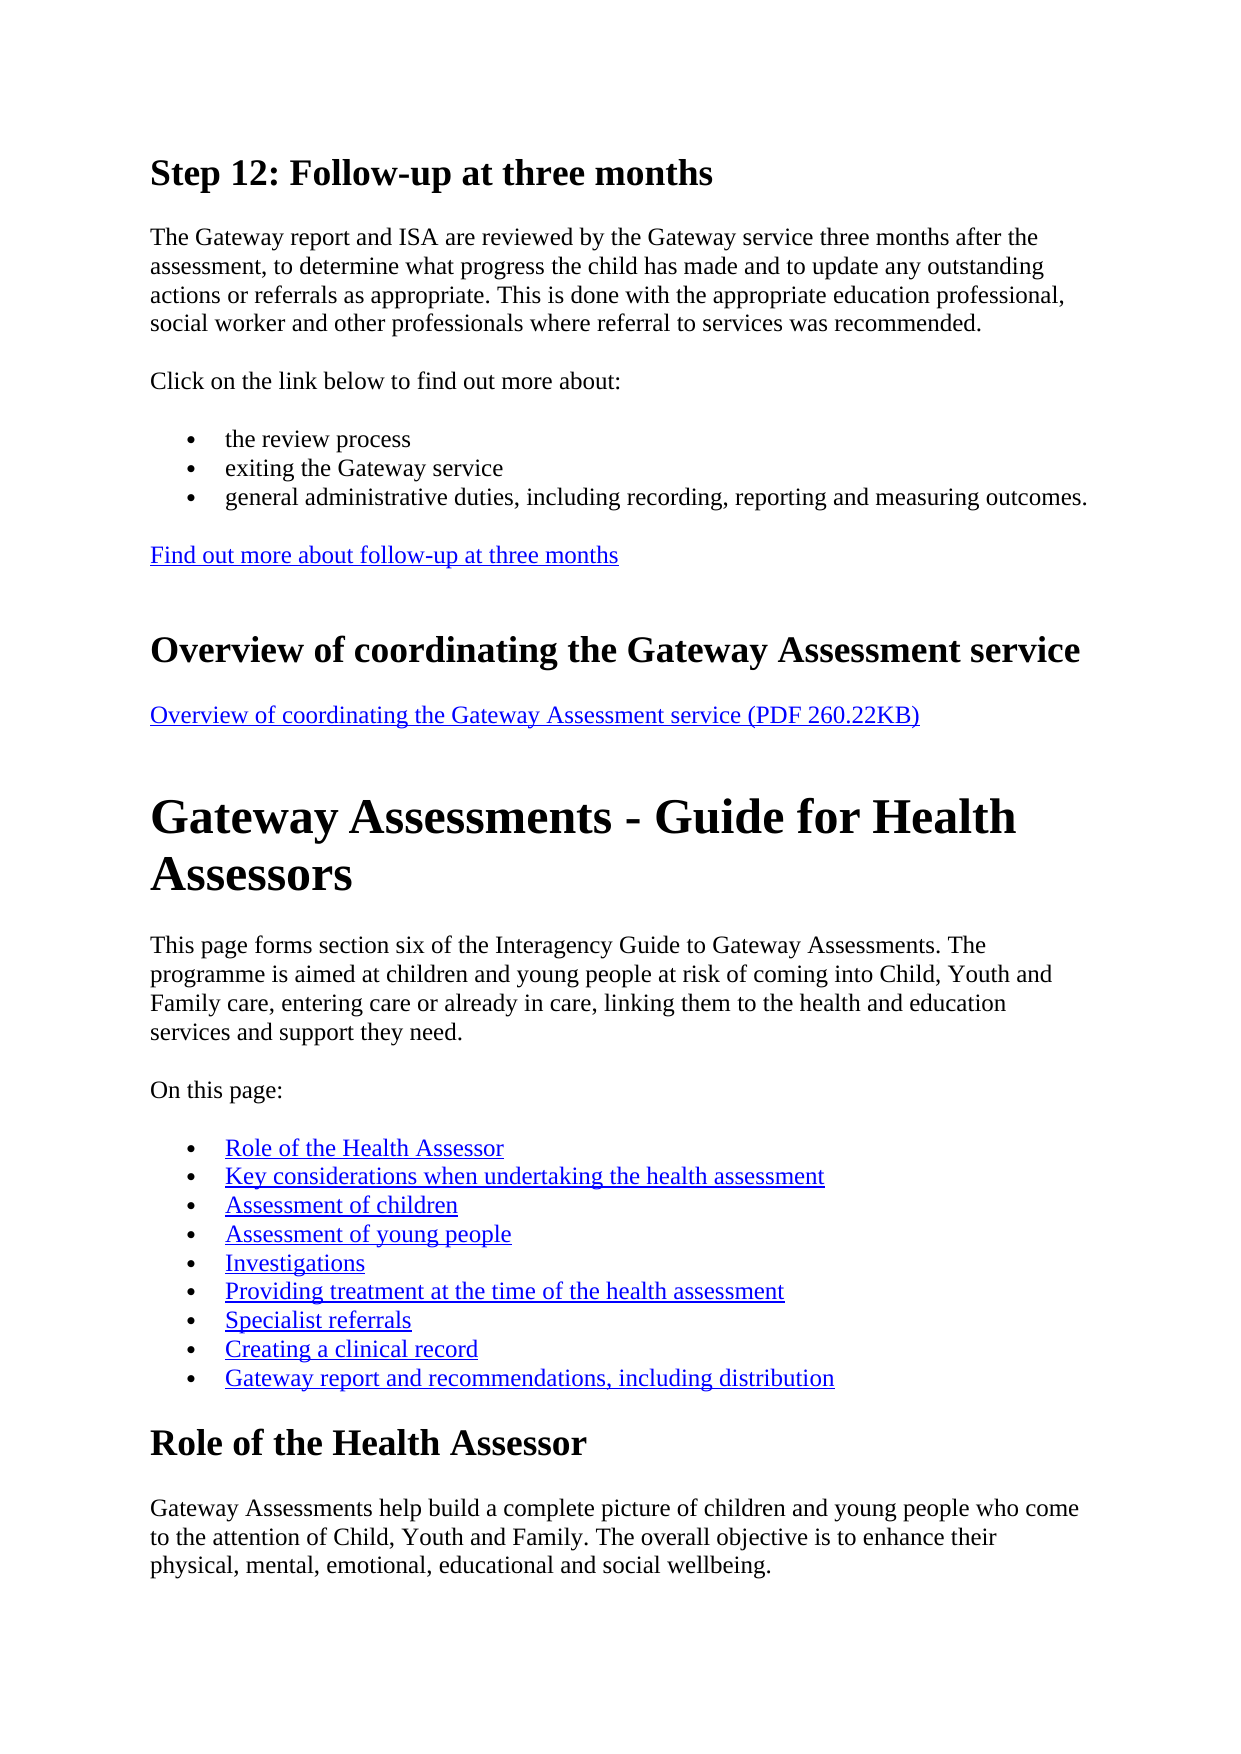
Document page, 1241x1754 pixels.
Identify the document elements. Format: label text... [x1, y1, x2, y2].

text On this page: [150, 1075, 1090, 1103]
text Role of the Health Assessor [150, 1421, 1090, 1464]
text Overview of coordinating the Gateway Assessment service [150, 627, 1090, 671]
text This page forms section six of the Interagency Guide to Gateway Assessments. The programme is aimed at children and young people at risk of coming into Child, Youth and Family care, entering care or already in care, linking them to the health and education services and support they need. [150, 931, 1090, 1046]
text Click on the link below to find out more about: [150, 366, 1090, 395]
list exiting the Gateway service [187, 453, 1090, 482]
text Step 12: Follow-up at three months [150, 150, 1090, 193]
text The Gateway report and ISA are reviewed by the Gateway service three months after the assessment, to determine what progress the child has made and to update any outstanding actions or referrals as appropriate. This is done with the appropriate education professional, social worker and other professionals where referral to services was recommended. [150, 222, 1090, 337]
list Assessment of young people [187, 1219, 1090, 1248]
text Gateway Assessments - Guide for Health Assessors [150, 786, 1090, 901]
list Providing treatment at the time of the health assessment [187, 1276, 1090, 1305]
list the review process [187, 424, 1090, 453]
list Investigations [187, 1248, 1090, 1276]
list general administrative duties, including recording, reporting and measuring outcomes. [187, 482, 1090, 511]
list Role of the Health Assessor [187, 1133, 1090, 1161]
list Specialist referrals [187, 1305, 1090, 1334]
text Overview of coordinating the Gateway Assessment service (PDF 260.22KB) [150, 700, 1090, 728]
list Gateway report and recommendations, including distribution [187, 1363, 1090, 1391]
list Assessment of children [187, 1190, 1090, 1219]
list Creating a clinical record [187, 1334, 1090, 1363]
list Key considerations when undertaking the health assessment [187, 1161, 1090, 1190]
text Gateway Assessments help build a complete picture of children and young people who come to the attention of Child, Youth and Family. The overall objective is to enhance their physical, mental, emotional, educational and social wellbeing. [150, 1493, 1090, 1579]
text Find out more about follow-up at three months [150, 540, 1090, 568]
